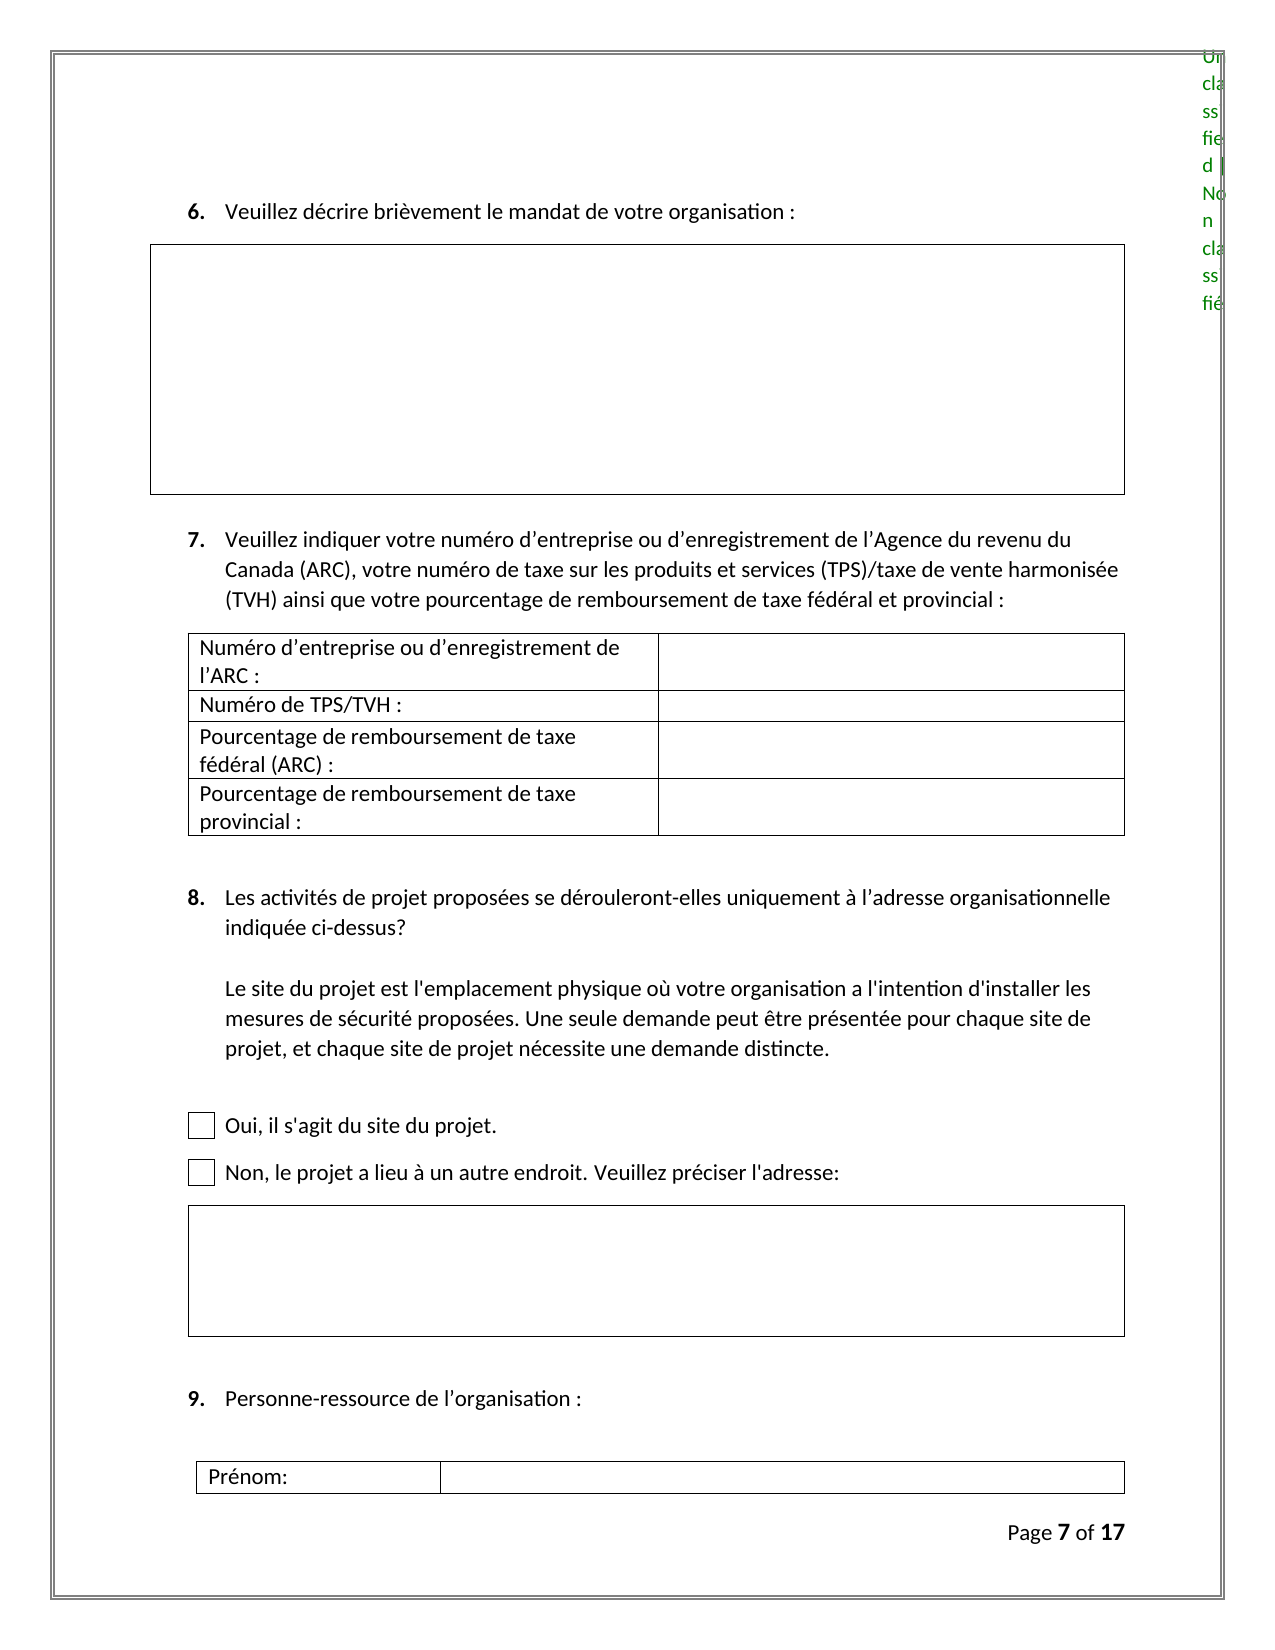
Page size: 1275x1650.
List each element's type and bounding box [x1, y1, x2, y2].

table_cell [189, 779, 658, 835]
table_header [659, 634, 1124, 689]
table_cell [659, 691, 1124, 721]
table_header [441, 1462, 1124, 1493]
table_header [189, 1206, 1124, 1336]
table_header [151, 245, 1124, 494]
table_cell [659, 779, 1124, 835]
table_header [189, 634, 658, 689]
table_cell [189, 691, 658, 721]
table_header [197, 1462, 440, 1493]
table_cell [659, 722, 1124, 778]
table_cell [189, 722, 658, 778]
